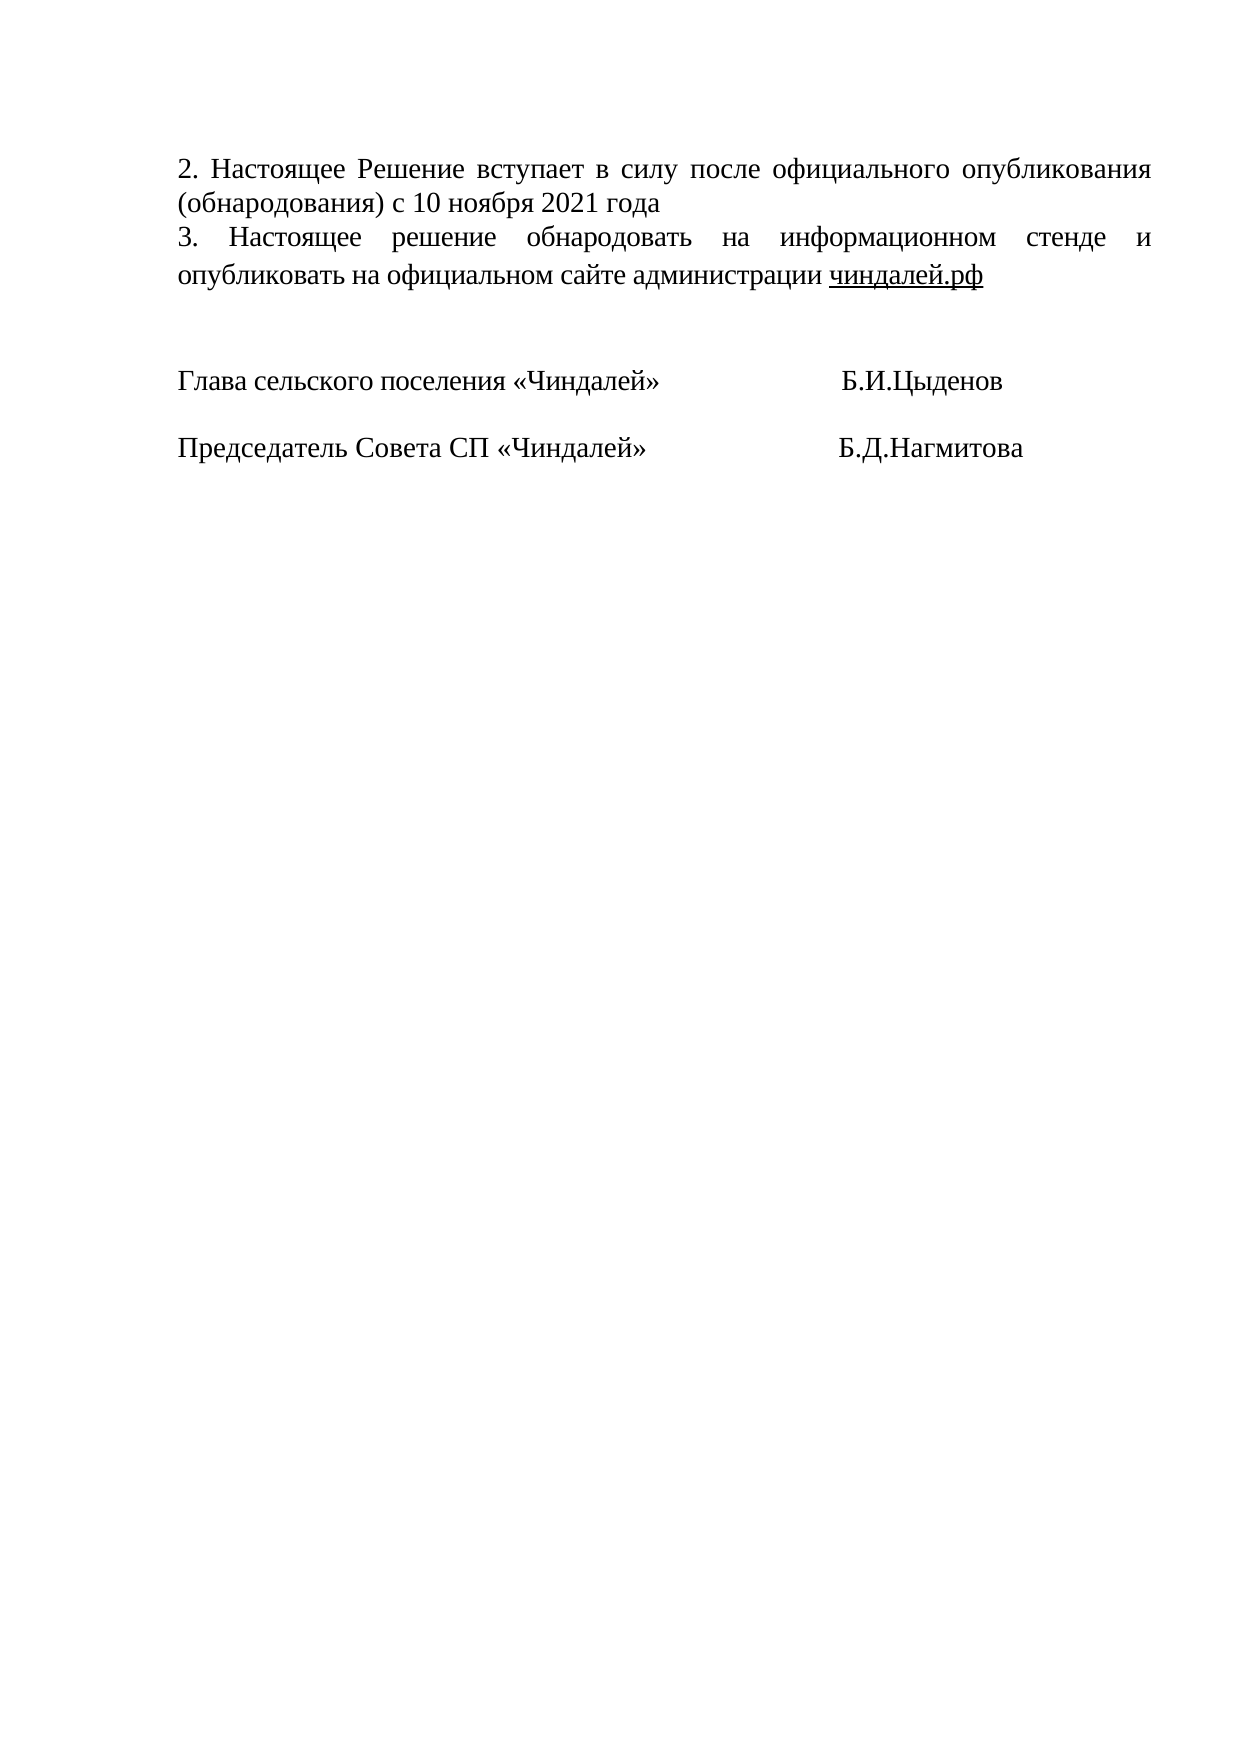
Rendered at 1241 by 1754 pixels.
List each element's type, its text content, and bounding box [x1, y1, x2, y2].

text Глава сельского поселения «Чиндалей» Б.И.Цыденов [177, 363, 1152, 396]
text Председатель Совета СП «Чиндалей» Б.Д.Нагмитова [177, 430, 1152, 463]
text 3. Настоящее решение обнародовать на информационном стенде и опубликовать на официальном сайте администрации чиндалей.рф [177, 219, 1152, 291]
text 2. Настоящее Решение вступает в силу после официального опубликования (обнародования) с 10 ноября 2021 года [177, 152, 1152, 219]
